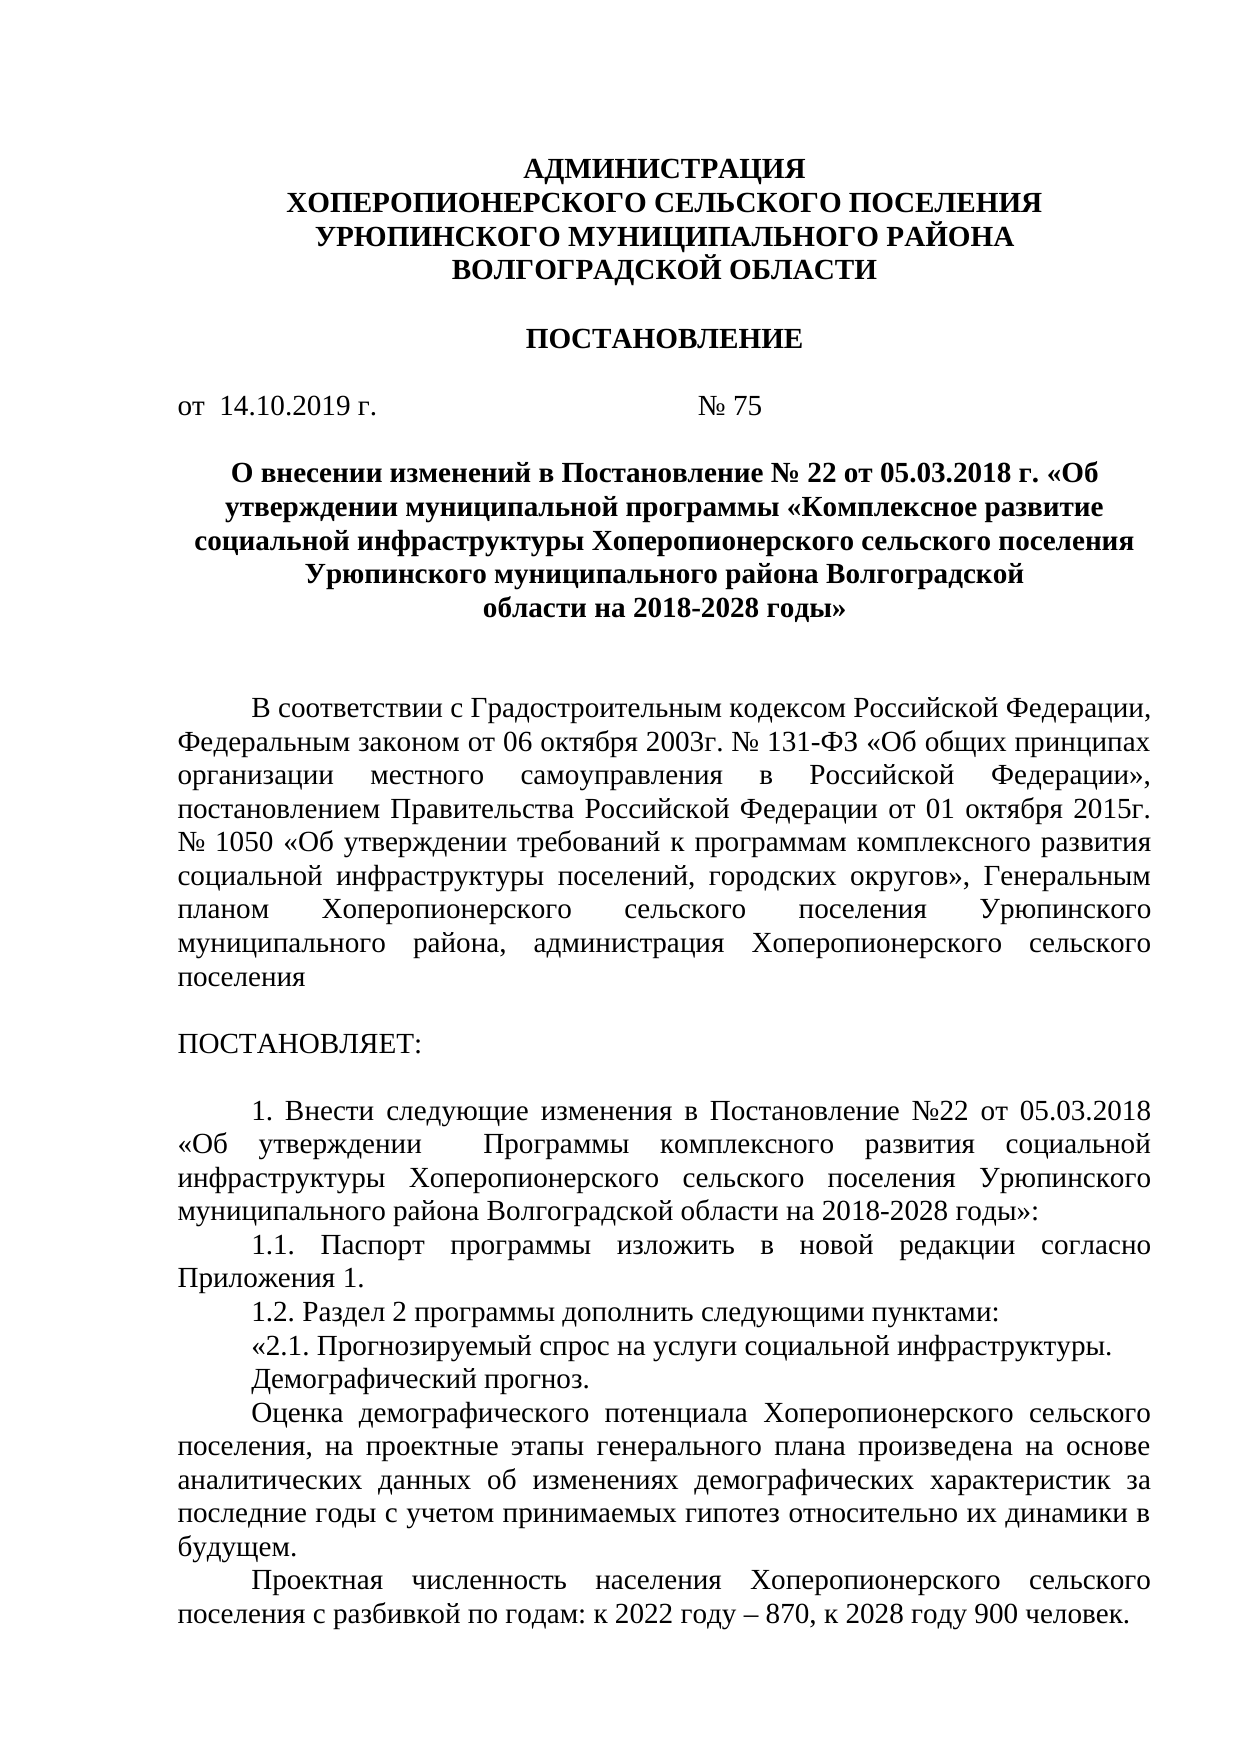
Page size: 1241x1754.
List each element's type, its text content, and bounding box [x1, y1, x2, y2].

text 1. Внести следующие изменения в Постановление №22 от 05.03.2018 «Об утверждении Программы комплексного развития социальной инфраструктуры Хоперопионерского сельского поселения Урюпинского муниципального района Волгоградской области на 2018-2028 годы»: [177, 1093, 1152, 1227]
text области на 2018-2028 годы» [177, 590, 1152, 623]
text УРЮПИНСКОГО МУНИЦИПАЛЬНОГО РАЙОНА [177, 219, 1152, 252]
text АДМИНИСТРАЦИЯ [177, 152, 1152, 185]
text ПОСТАНОВЛЕНИЕ [177, 321, 1152, 355]
text от 14.10.2019 г. № 75 [177, 388, 1152, 422]
text Демографический прогноз. [177, 1361, 1152, 1395]
text 1.1. Паспорт программы изложить в новой редакции согласно Приложения 1. [177, 1227, 1152, 1294]
text 1.2. Раздел 2 программы дополнить следующими пунктами: [177, 1294, 1152, 1328]
text О внесении изменений в Постановление № 22 от 05.03.2018 г. «Об утверждении муниципальной программы «Комплексное развитие социальной инфраструктуры Хоперопионерского сельского поселения Урюпинского муниципального района Волгоградской [177, 456, 1152, 590]
text Проектная численность населения Хоперопионерского сельского поселения с разбивкой по годам: к 2022 году – 870, к 2028 году 900 человек. [177, 1562, 1152, 1629]
text ВОЛГОГРАДСКОЙ ОБЛАСТИ [177, 252, 1152, 286]
text В соответствии с Градостроительным кодексом Российской Федерации, Федеральным законом от 06 октября 2003г. № 131-ФЗ «Об общих принципах организации местного самоуправления в Российской Федерации», постановлением Правительства Российской Федерации от 01 октября 2015г. № 1050 «Об утверждении требований к программам комплексного развития социальной инфраструктуры поселений, городских округов», Генеральным планом Хоперопионерского сельского поселения Урюпинского муниципального района, администрация Хоперопионерского сельского поселения [177, 690, 1152, 992]
text ХОПЕРОПИОНЕРСКОГО СЕЛЬСКОГО ПОСЕЛЕНИЯ [177, 185, 1152, 219]
text Оценка демографического потенциала Хоперопионерского сельского поселения, на проектные этапы генерального плана произведена на основе аналитических данных об изменениях демографических характеристик за последние годы с учетом принимаемых гипотез относительно их динамики в будущем. [177, 1395, 1152, 1562]
text «2.1. Прогнозируемый спрос на услуги социальной инфраструктуры. [177, 1328, 1152, 1361]
text ПОСТАНОВЛЯЕТ: [177, 1026, 1152, 1059]
